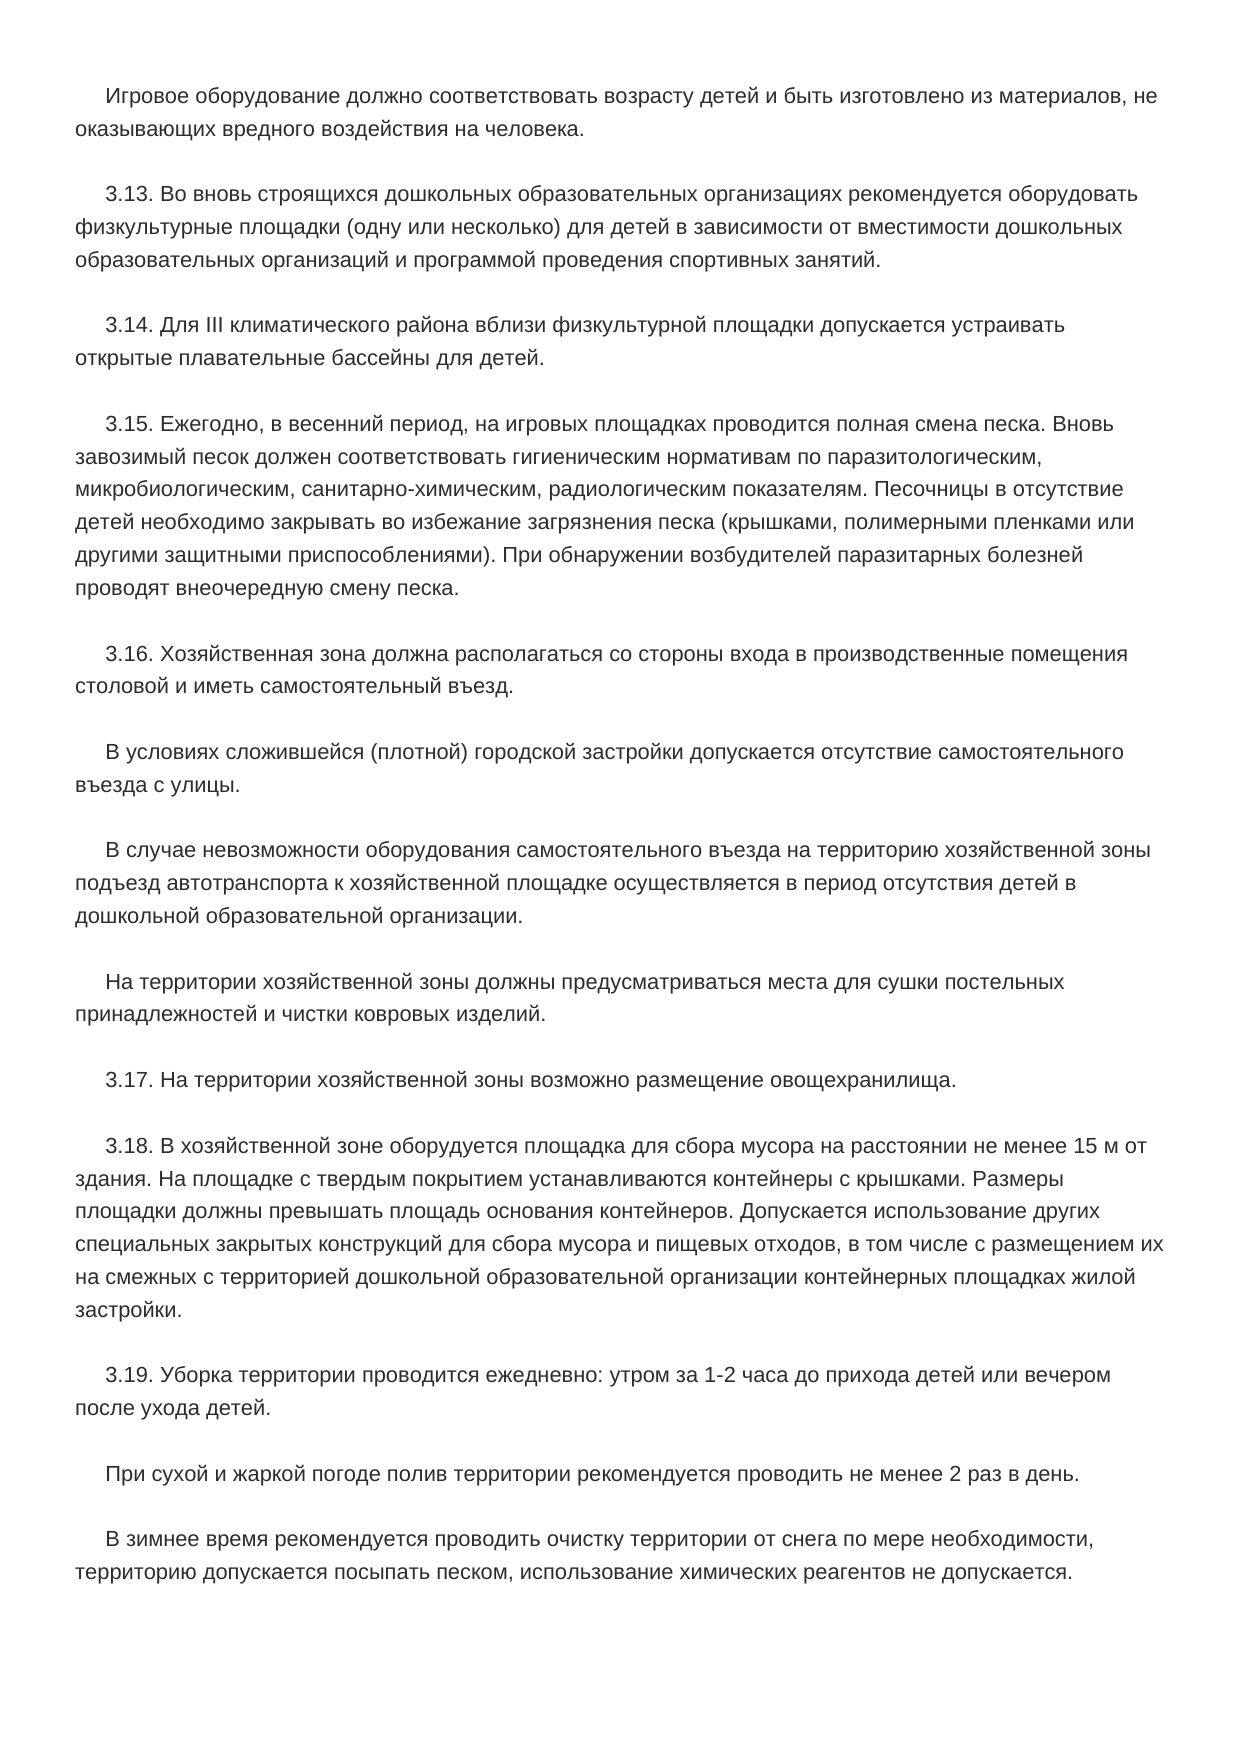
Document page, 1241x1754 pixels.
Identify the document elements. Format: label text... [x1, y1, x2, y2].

text 3.13. Во вновь строящихся дошкольных образовательных организациях рекомендуется оборудовать физкультурные площадки (одну или несколько) для детей в зависимости от вместимости дошкольных образовательных организаций и программой проведения спортивных занятий. [75, 173, 1165, 305]
text 3.18. В хозяйственной зоне оборудуется площадка для сбора мусора на расстоянии не менее 15 м от здания. На площадке с твердым покрытием устанавливаются контейнеры с крышками. Размеры площадки должны превышать площадь основания контейнеров. Допускается использование других специальных закрытых конструкций для сбора мусора и пищевых отходов, в том числе с размещением их на смежных с территорией дошкольной образовательной организации контейнерных площадках жилой застройки. [75, 1125, 1165, 1355]
text 3.16. Хозяйственная зона должна располагаться со стороны входа в производственные помещения столовой и иметь самостоятельный въезд. В условиях сложившейся (плотной) городской застройки допускается отсутствие самостоятельного въезда с улицы. В случае невозможности оборудования самостоятельного въезда на территорию хозяйственной зоны подъезд автотранспорта к хозяйственной площадке осуществляется в период отсутствия детей в дошкольной образовательной организации. На территории хозяйственной зоны должны предусматриваться места для сушки постельных принадлежностей и чистки ковровых изделий. [75, 633, 1165, 1059]
text 3.19. Уборка территории проводится ежедневно: утром за 1-2 часа до прихода детей или вечером после ухода детей. При сухой и жаркой погоде полив территории рекомендуется проводить не менее 2 раз в день. В зимнее время рекомендуется проводить очистку территории от снега по мере необходимости, территорию допускается посыпать песком, использование химических реагентов не допускается. [75, 1355, 1165, 1617]
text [75, 75, 1165, 173]
text 3.15. Ежегодно, в весенний период, на игровых площадках проводится полная смена песка. Вновь завозимый песок должен соответствовать гигиеническим нормативам по паразитологическим, микробиологическим, санитарно-химическим, радиологическим показателям. Песочницы в отсутствие детей необходимо закрывать во избежание загрязнения песка (крышками, полимерными пленками или другими защитными приспособлениями). При обнаружении возбудителей паразитарных болезней проводят внеочередную смену песка. [75, 403, 1165, 633]
text 3.17. На территории хозяйственной зоны возможно размещение овощехранилища. [75, 1059, 1165, 1125]
text 3.14. Для III климатического района вблизи физкультурной площадки допускается устраивать открытые плавательные бассейны для детей. [75, 305, 1165, 403]
